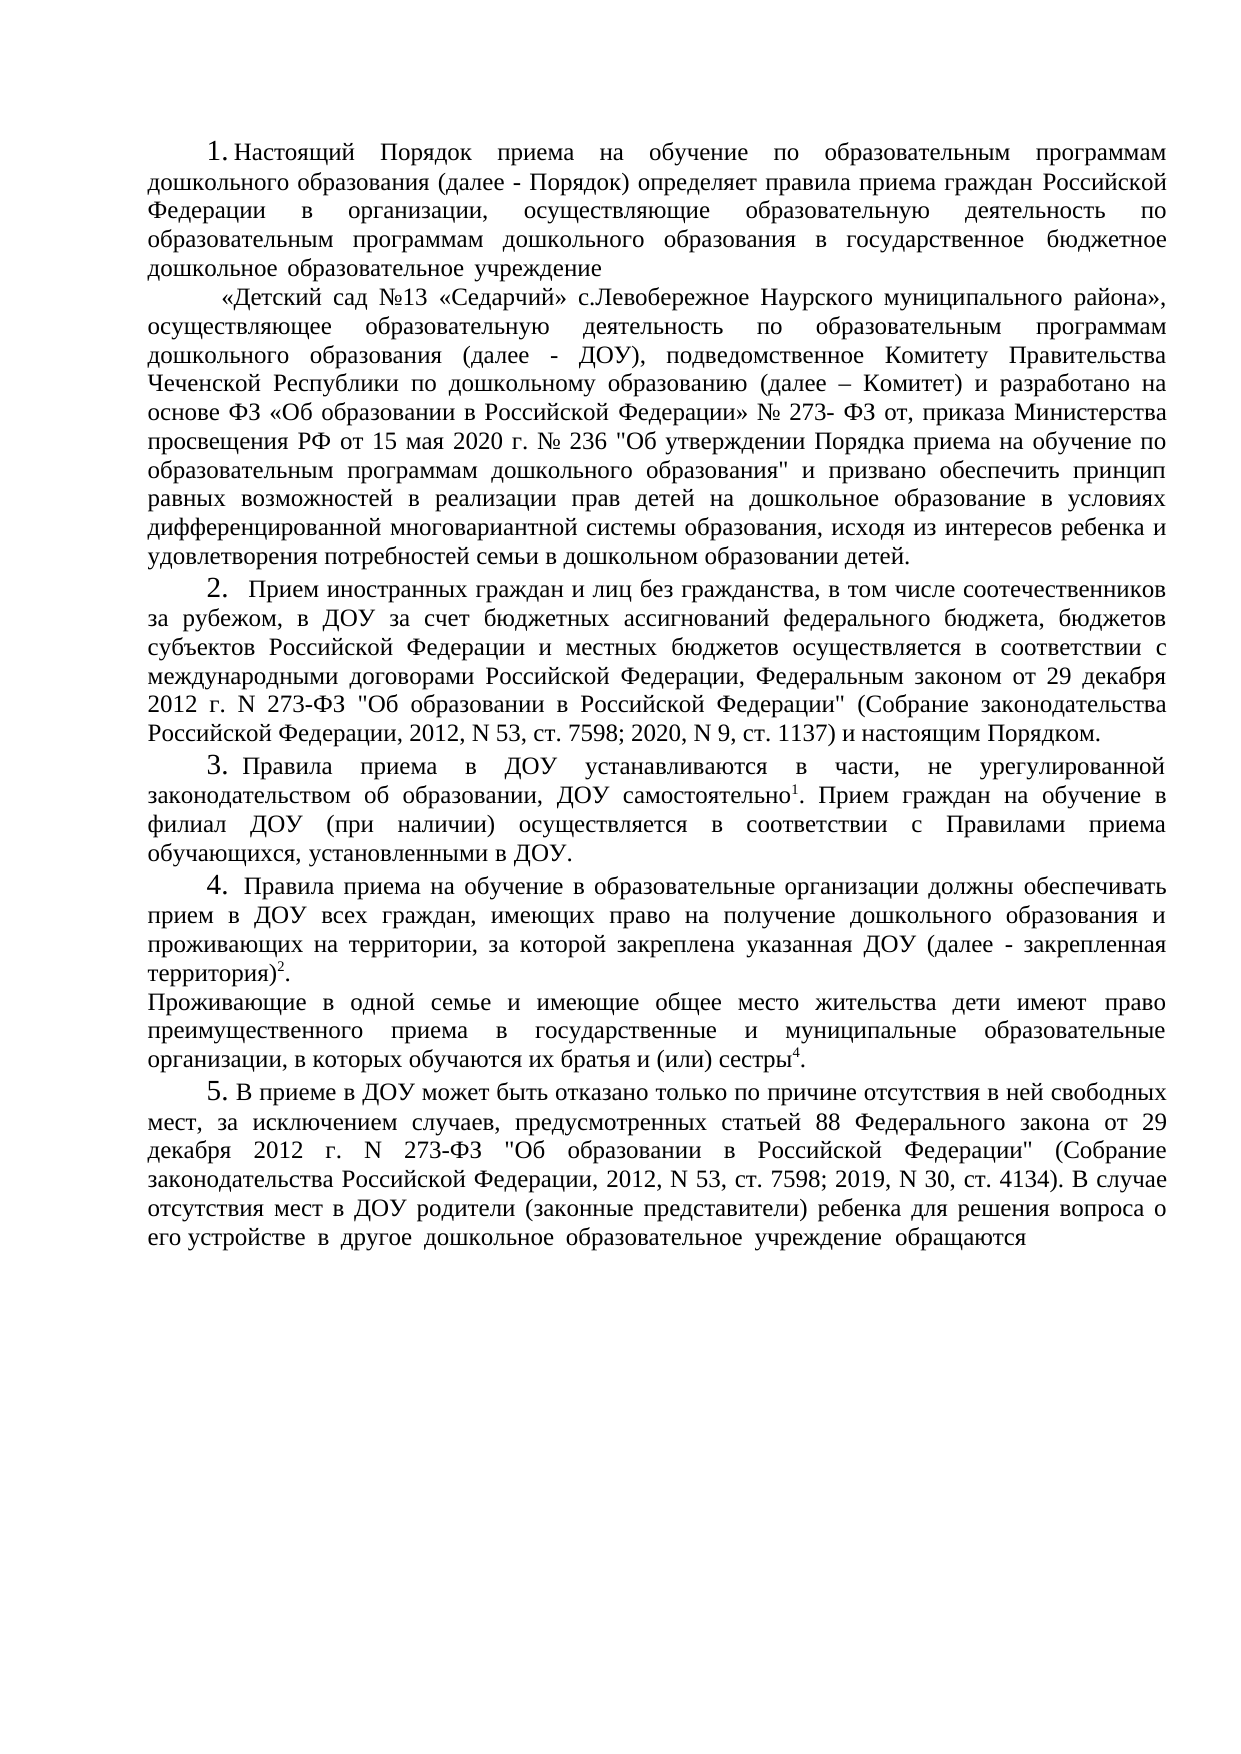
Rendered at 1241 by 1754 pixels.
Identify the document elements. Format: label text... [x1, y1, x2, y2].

text Проживающие в одной семье и имеющие общее место жительства дети имеют право преимущественного приема в государственные и муниципальные образовательные организации, в которых обучаются их братья и (или) сестры4. [147, 987, 1166, 1073]
list Настоящий Порядок приема на обучение по образовательным программам дошкольного образования (далее - Порядок) определяет правила приема граждан Российской Федерации в организации, осуществляющие образовательную деятельность по образовательным программам дошкольного образования в государственное бюджетное дошкольное образовательное учреждение [147, 133, 1167, 282]
list В приеме в ДОУ может быть отказано только по причине отсутствия в ней свободных мест, за исключением случаев, предусмотренных статьей 88 Федерального закона от 29 декабря 2012 г. N 273-ФЗ "Об образовании в Российской Федерации" (Собрание законодательства Российской Федерации, 2012, N 53, ст. 7598; 2019, N 30, ст. 4134). В случае отсутствия мест в ДОУ родители (законные представители) ребенка для решения вопроса о его устройстве в другое дошкольное образовательное учреждение обращаются [147, 1073, 1167, 1250]
list Правила приема в ДОУ устанавливаются в части, не урегулированной законодательством об образовании, ДОУ самостоятельно1. Прием граждан на обучение в филиал ДОУ (при наличии) осуществляется в соответствии с Правилами приема обучающихся, установленными в ДОУ. [147, 747, 1166, 867]
list Правила приема на обучение в образовательные организации должны обеспечивать прием в ДОУ всех граждан, имеющих право на получение дошкольного образования и проживающих на территории, за которой закреплена указанная ДОУ (далее - закрепленная территория)2. [147, 867, 1167, 987]
list Прием иностранных граждан и лиц без гражданства, в том числе соотечественников за рубежом, в ДОУ за счет бюджетных ассигнований федерального бюджета, бюджетов субъектов Российской Федерации и местных бюджетов осуществляется в соответствии с международными договорами Российской Федерации, Федеральным законом от 29 декабря 2012 г. N 273-ФЗ "Об образовании в Российской Федерации" (Собрание законодательства Российской Федерации, 2012, N 53, ст. 7598; 2020, N 9, ст. 1137) и настоящим Порядком. [147, 570, 1167, 747]
text «Детский сад №13 «Седарчий» с.Левобережное Наурского муниципального района», осуществляющее образовательную деятельность по образовательным программам дошкольного образования (далее - ДОУ), подведомственное Комитету Правительства Чеченской Республики по дошкольному образованию (далее – Комитет) и разработано на основе ФЗ «Об образовании в Российской Федерации» № 273- ФЗ от, приказа Министерства просвещения РФ от 15 мая 2020 г. № 236 "Об утверждении Порядка приема на обучение по образовательным программам дошкольного образования" и призвано обеспечить принцип равных возможностей в реализации прав детей на дошкольное образование в условиях дифференцированной многовариантной системы образования, исходя из интересов ребенка и удовлетворения потребностей семьи в дошкольном образовании детей. [147, 282, 1167, 570]
